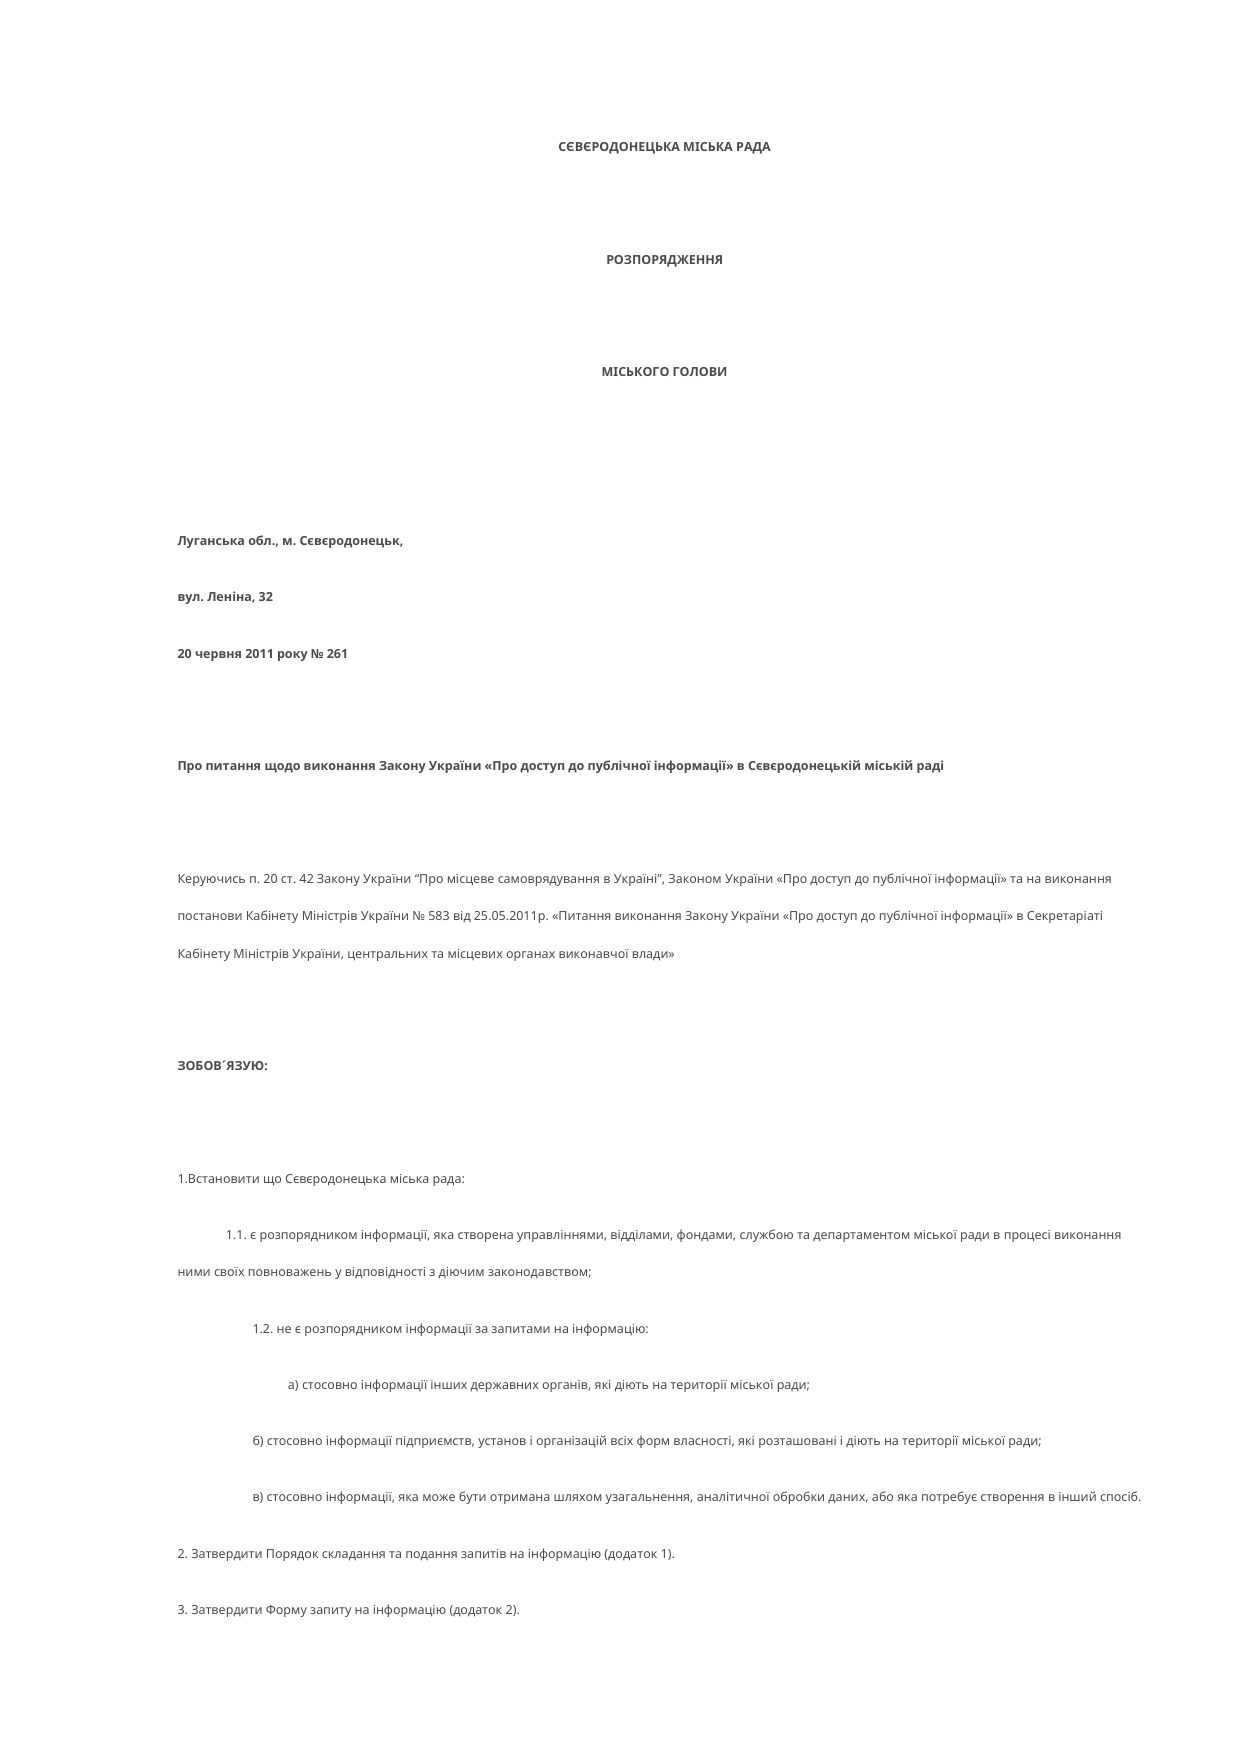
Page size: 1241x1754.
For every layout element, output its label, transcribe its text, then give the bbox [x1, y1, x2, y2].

text РОЗПОРЯДЖЕННЯ [177, 231, 1152, 268]
text вул. Леніна, 32 [177, 568, 1152, 606]
text СЄВЄРОДОНЕЦЬКА МІСЬКА РАДА [177, 118, 1152, 156]
text 3. Затвердити Форму запиту на інформацію (додаток 2). [177, 1581, 1152, 1618]
text МІСЬКОГО ГОЛОВИ [177, 343, 1152, 381]
text Про питання щодо виконання Закону України «Про доступ до публічної інформації» в Сєвєродонецькій міській раді [177, 737, 1152, 774]
text в) стосовно інформації, яка може бути отримана шляхом узагальнення, аналітичної обробки даних, або яка потребує створення в інший спосіб. [252, 1468, 1152, 1506]
text 1.1. є розпорядником інформації, яка створена управліннями, відділами, фондами, службою та департаментом міської ради в процесі виконання ними своїх повноважень у відповідності з діючим законодавством; [177, 1206, 1152, 1281]
text 2. Затвердити Порядок складання та подання запитів на інформацію (додаток 1). [177, 1524, 1152, 1562]
text Луганська обл., м. Сєвєродонецьк, [177, 512, 1152, 549]
text 20 червня 2011 року № 261 [177, 624, 1152, 662]
text а) стосовно інформації інших державних органів, які діють на території міської ради; [252, 1356, 1152, 1393]
text ЗОБОВ´ЯЗУЮ: [177, 1037, 1152, 1074]
text б) стосовно інформації підприємств, установ і організацій всіх форм власності, які розташовані і діють на території міської ради; [252, 1412, 1152, 1449]
text 1.2. не є розпорядником інформації за запитами на інформацію: [252, 1299, 1152, 1337]
text 1.Встановити що Сєвєродонецька міська рада: [177, 1149, 1152, 1187]
text Керуючись п. 20 ст. 42 Закону України “Про місцеве самоврядування в Україні”, Законом України «Про доступ до публічної інформації» та на виконання постанови Кабінету Міністрів України № 583 від 25.05.2011р. «Питання виконання Закону України «Про доступ до публічної інформації» в Секретаріаті Кабінету Міністрів України, центральних та місцевих органах виконавчої влади» [177, 849, 1152, 962]
